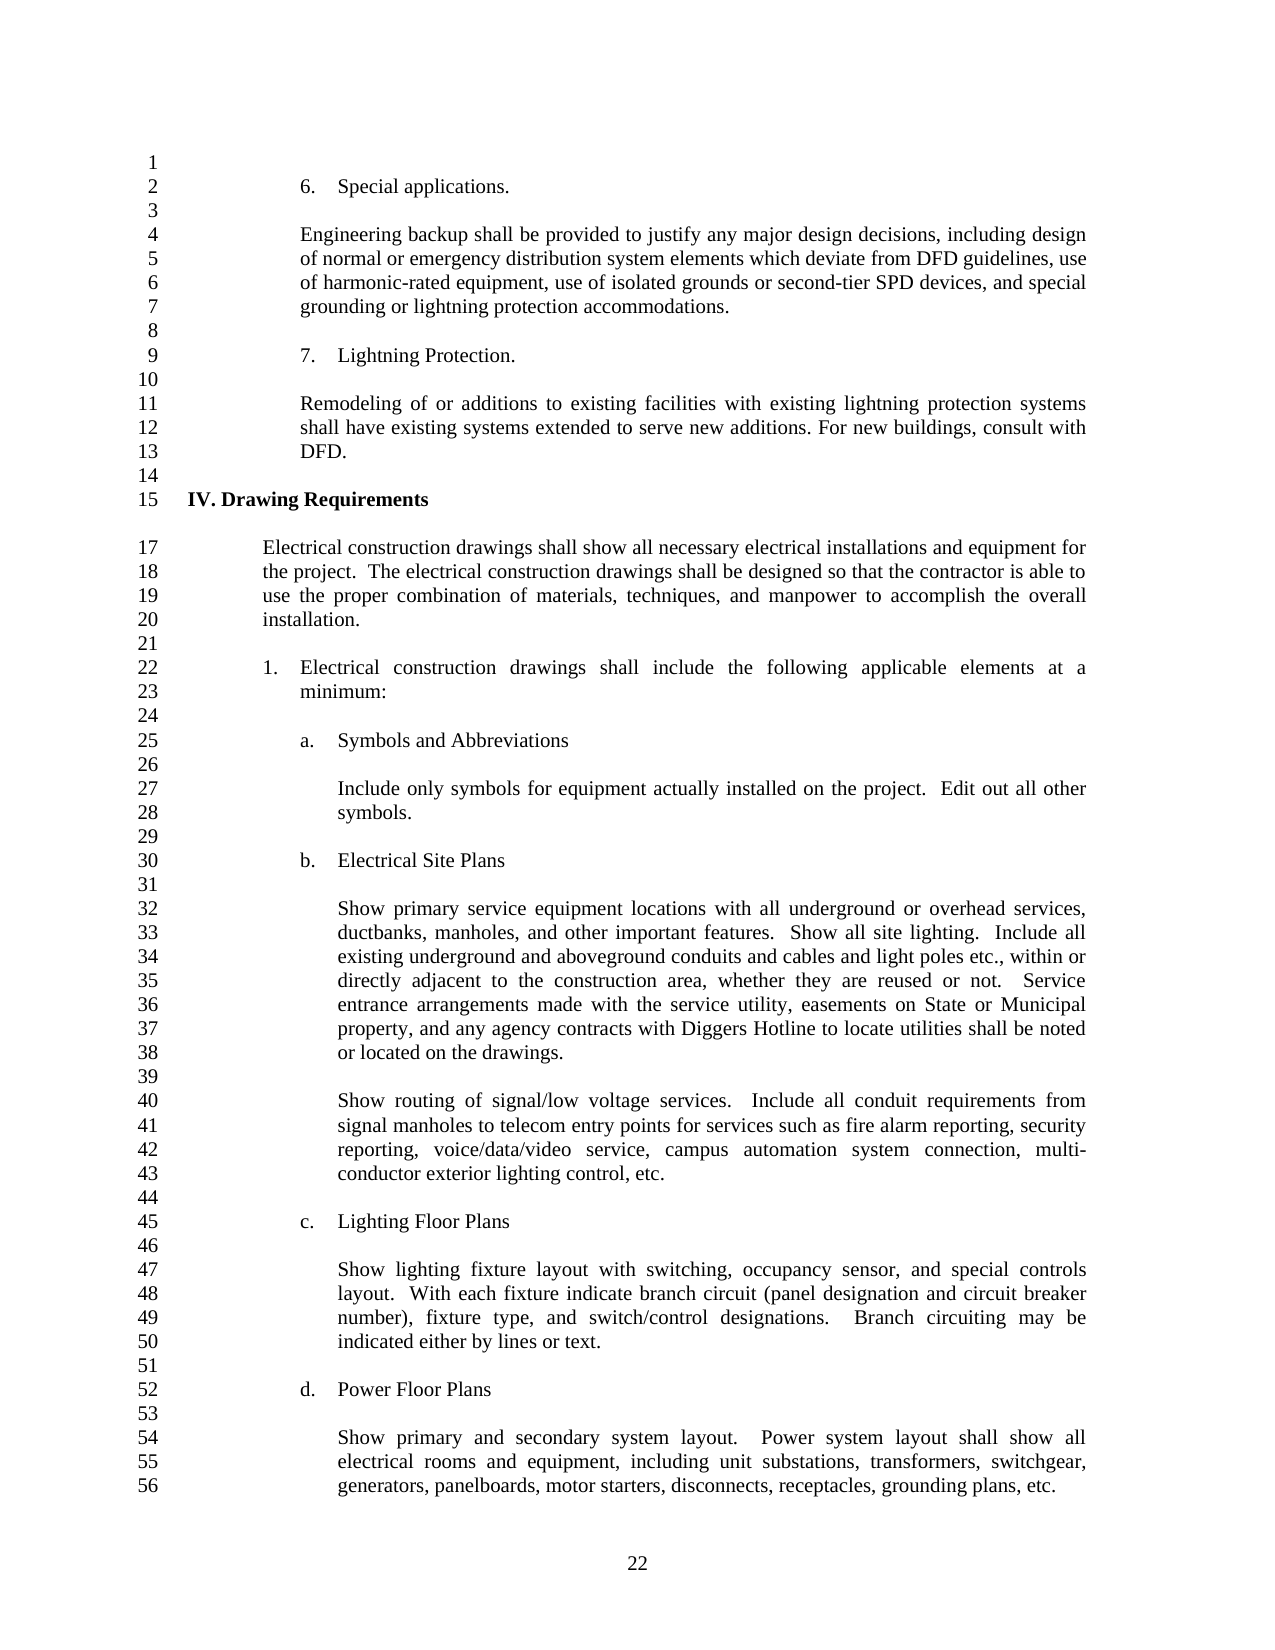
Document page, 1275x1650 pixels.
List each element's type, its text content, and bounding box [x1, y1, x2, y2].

list Show primary service equipment locations with all underground or overhead services, ductbanks, manholes, and other important features. Show all site lighting. Include all existing underground and aboveground conduits and cables and light poles etc., within or directly adjacent to the construction area, whether they are reused or not. Service entrance arrangements made with the service utility, easements on State or Municipal property, and any agency contracts with Diggers Hotline to locate utilities shall be noted or located on the drawings. [337, 896, 1087, 1064]
list Include only symbols for equipment actually installed on the project. Edit out all other symbols. [337, 776, 1087, 824]
text d. Power Floor Plans [300, 1377, 1087, 1401]
list Show primary and secondary system layout. Power system layout shall show all electrical rooms and equipment, including unit substations, transformers, switchgear, generators, panelboards, motor starters, disconnects, receptacles, grounding plans, etc. [337, 1425, 1087, 1497]
text Electrical construction drawings shall show all necessary electrical installations and equipment for the project. The electrical construction drawings shall be designed so that the contractor is able to use the proper combination of materials, techniques, and manpower to accomplish the overall installation. [262, 535, 1087, 631]
text a. Symbols and Abbreviations [300, 727, 1087, 752]
list Electrical construction drawings shall include the following applicable elements at a minimum: [262, 655, 1087, 703]
text Remodeling of or additions to existing facilities with existing lightning protection systems shall have existing systems extended to serve new additions. For new buildings, consult with DFD. [300, 391, 1087, 463]
text Engineering backup shall be provided to justify any major design decisions, including design of normal or emergency distribution system elements which deviate from DFD guidelines, use of harmonic-rated equipment, use of isolated grounds or second-tier SPD devices, and special grounding or lightning protection accommodations. [300, 222, 1087, 318]
list Lightning Protection. [300, 342, 1087, 367]
list Show lighting fixture layout with switching, occupancy sensor, and special controls layout. With each fixture indicate branch circuit (panel designation and circuit breaker number), fixture type, and switch/control designations. Branch circuiting may be indicated either by lines or text. [337, 1257, 1087, 1353]
text b. Electrical Site Plans [300, 848, 1087, 872]
subtitle IV. Drawing Requirements [187, 487, 1087, 535]
list c. Lighting Floor Plans [300, 1209, 1087, 1233]
list Special applications. [300, 174, 1087, 198]
list Show routing of signal/low voltage services. Include all conduit requirements from signal manholes to telecom entry points for services such as fire alarm reporting, security reporting, voice/data/video service, campus automation system connection, multi-conductor exterior lighting control, etc. [337, 1088, 1087, 1185]
